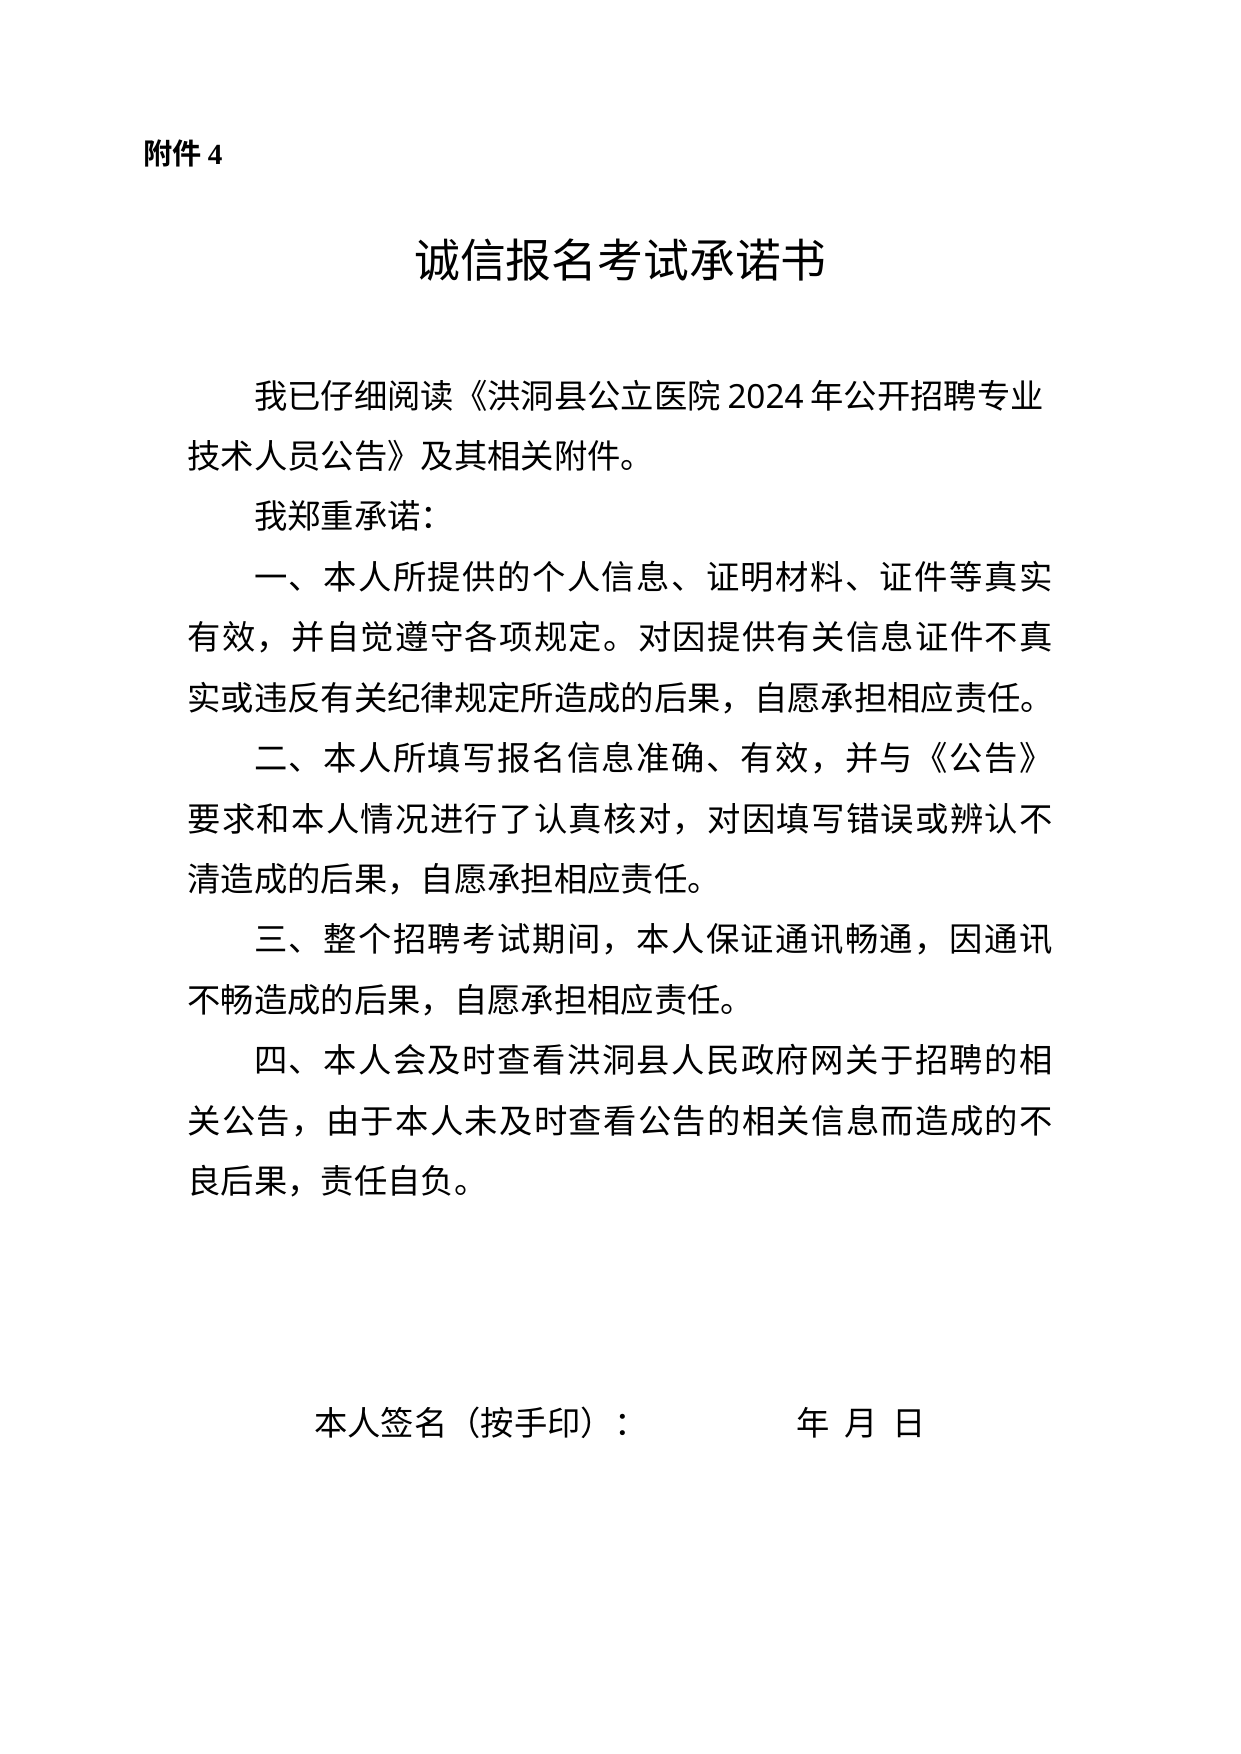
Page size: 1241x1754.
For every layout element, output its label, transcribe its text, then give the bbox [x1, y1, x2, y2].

text 二、本人所填写报名信息准确、有效，并与《公告》要求和本人情况进行了认真核对，对因填写错误或辨认不清造成的后果，自愿承担相应责任。 [187, 726, 1053, 907]
text 四、本人会及时查看洪洞县人民政府网关于招聘的相关公告，由于本人未及时查看公告的相关信息而造成的不良后果，责任自负。 [187, 1028, 1053, 1209]
subtitle 我已仔细阅读《洪洞县公立医院2024年公开招聘专业技术人员公告》及其相关附件。 [187, 363, 1053, 484]
text 一、本人所提供的个人信息、证明材料、证件等真实有效，并自觉遵守各项规定。对因提供有关信息证件不真实或违反有关纪律规定所造成的后果，自愿承担相应责任。 [187, 545, 1053, 726]
text 我郑重承诺： [187, 484, 1053, 545]
text 本人签名（按手印）： 年 月 日 [187, 1391, 1053, 1451]
text 三、整个招聘考试期间，本人保证通讯畅通，因通讯不畅造成的后果，自愿承担相应责任。 [187, 907, 1053, 1028]
text 诚信报名考试承诺书 [187, 212, 1053, 303]
text 附件4 [143, 122, 1053, 182]
